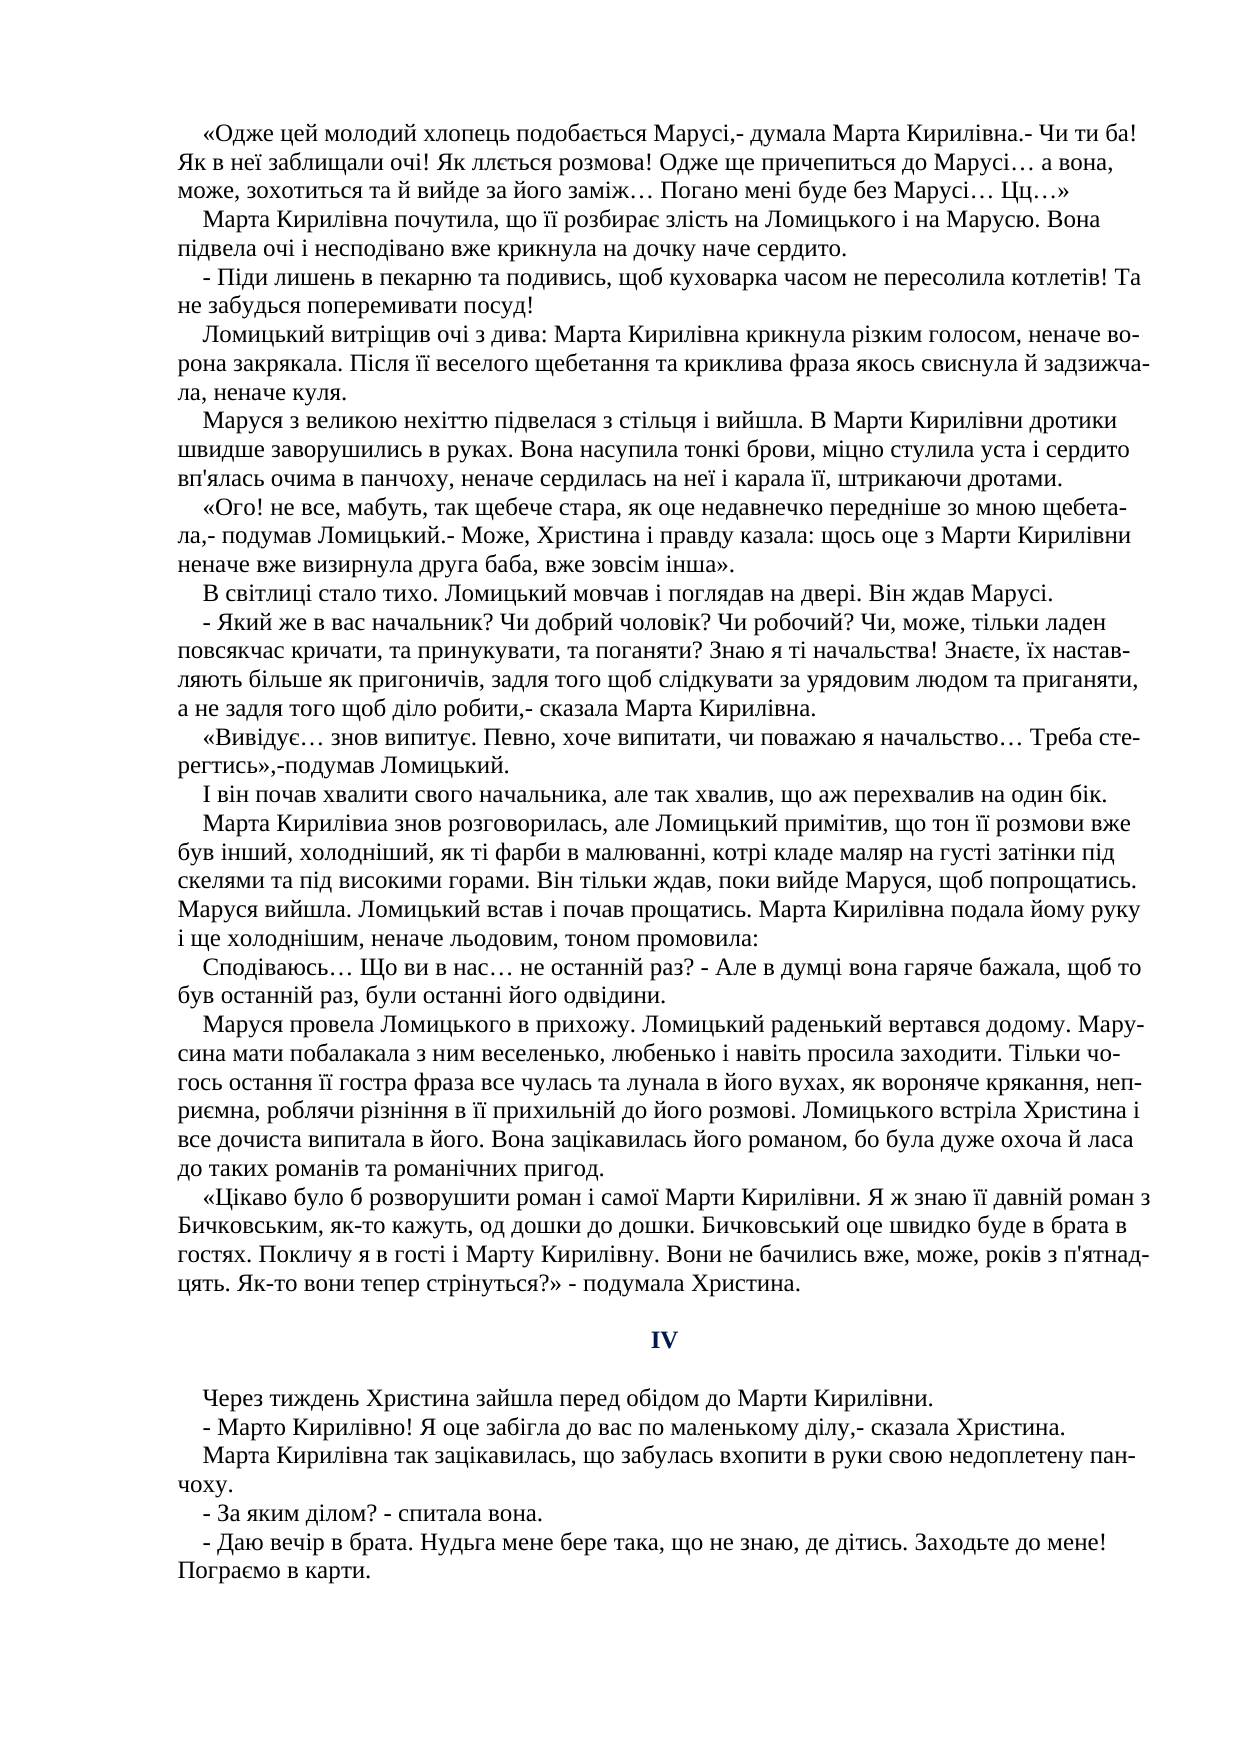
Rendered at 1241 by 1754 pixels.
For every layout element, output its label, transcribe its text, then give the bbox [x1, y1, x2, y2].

text - Даю вечір в брата. Нудьга мене бере така, що не знаю, де дітись. Заходьте до мене! Пограємо в карти. [177, 1527, 1152, 1584]
text «Ого! не все, мабуть, так щебече стара, як оце недавнечко передніше зо мною щебетала,- подумав Ломицький.- Може, Христина і правду казала: щось оце з Марти Кирилівни неначе вже визирнула друга баба, вже зовсім інша». [177, 492, 1152, 578]
text Маруся з великою нехіттю підвелася з стільця і вийшла. В Марти Кирилівни дротики швидше заворушились в руках. Вона насупила тонкі брови, міцно стулила уста і сердито вп'ялась очима в панчоху, неначе сердилась на неї і карала її, штрикаючи дротами. [177, 406, 1152, 492]
text Марта Кирилівна почутила, що її розбирає злість на Ломицького і на Марусю. Вона підвела очі і несподівано вже крикнула на дочку наче сердито. [177, 204, 1152, 262]
text Маруся провела Ломицького в прихожу. Ломицький раденький вертався додому. Марусина мати побалакала з ним веселенько, любенько і навіть просила заходити. Тільки чогось остання її гостра фраза все чулась та лунала в його вухах, як вороняче крякання, неприємна, роблячи різніння в її прихильній до його розмові. Ломицького встріла Христина і все дочиста випитала в його. Вона зацікавилась його романом, бо була дуже охоча й ласа до таких романів та романічних пригод. [177, 1009, 1152, 1182]
text Сподіваюсь… Що ви в нас… не останній раз? - Але в думці вона гаряче бажала, щоб то був останній раз, були останні його одвідини. [177, 952, 1152, 1009]
text Ломицький витріщив очі з дива: Марта Кирилівна крикнула різким голосом, неначе ворона закрякала. Після її веселого щебетання та криклива фраза якось свиснула й задзижчала, неначе куля. [177, 319, 1152, 406]
text Через тиждень Христина зайшла перед обідом до Марти Кирилівни. [177, 1383, 1152, 1412]
text - За яким ділом? - спитала вона. [177, 1498, 1152, 1527]
text «Одже цей молодий хлопець подобається Марусі,- думала Марта Кирилівна.- Чи ти ба! Як в неї заблищали очі! Як ллється розмова! Одже ще причепиться до Марусі… а вона, може, зохотиться та й вийде за його заміж… Погано мені буде без Марусі… Цц…» [177, 118, 1152, 204]
text Марта Кирилівна так зацікавилась, що забулась вхопити в руки свою недоплетену панчоху. [177, 1441, 1152, 1498]
text IV [177, 1326, 1152, 1354]
text Марта Кирилівиа знов розговорилась, але Ломицький примітив, що тон її розмови вже був інший, холодніший, як ті фарби в малюванні, котрі кладе маляр на густі затінки під скелями та під високими горами. Він тільки ждав, поки вийде Маруся, щоб попрощатись. Маруся вийшла. Ломицький встав і почав прощатись. Марта Кирилівна подала йому руку і ще холоднішим, неначе льодовим, тоном промовила: [177, 808, 1152, 952]
text - Марто Кирилівно! Я оце забігла до вас по маленькому ділу,- сказала Христина. [177, 1412, 1152, 1441]
text В світлиці стало тихо. Ломицький мовчав і поглядав на двері. Він ждав Марусі. [177, 578, 1152, 607]
text - Який же в вас начальник? Чи добрий чоловік? Чи робочий? Чи, може, тільки ладен повсякчас кричати, та принукувати, та поганяти? Знаю я ті начальства! Знаєте, їх наставляють більше як пригоничів, задля того щоб слідкувати за урядовим людом та приганяти, а не задля того щоб діло робити,- сказала Марта Кирилівна. [177, 607, 1152, 722]
text «Вивідує… знов випитує. Певно, хоче випитати, чи поважаю я начальство… Треба стерегтись»,-подумав Ломицький. [177, 722, 1152, 779]
text І він почав хвалити свого начальника, але так хвалив, що аж перехвалив на один бік. [177, 779, 1152, 808]
text - Піди лишень в пекарню та подивись, щоб куховарка часом не пересолила котлетів! Та не забудься поперемивати посуд! [177, 262, 1152, 319]
text «Цікаво було б розворушити роман і самої Марти Кирилівни. Я ж знаю її давній роман з Бичковським, як-то кажуть, од дошки до дошки. Бичковський оце швидко буде в брата в гостях. Покличу я в гості і Марту Кирилівну. Вони не бачились вже, може, років з п'ятнадцять. Як-то вони тепер стрінуться?» - подумала Христина. [177, 1182, 1152, 1297]
